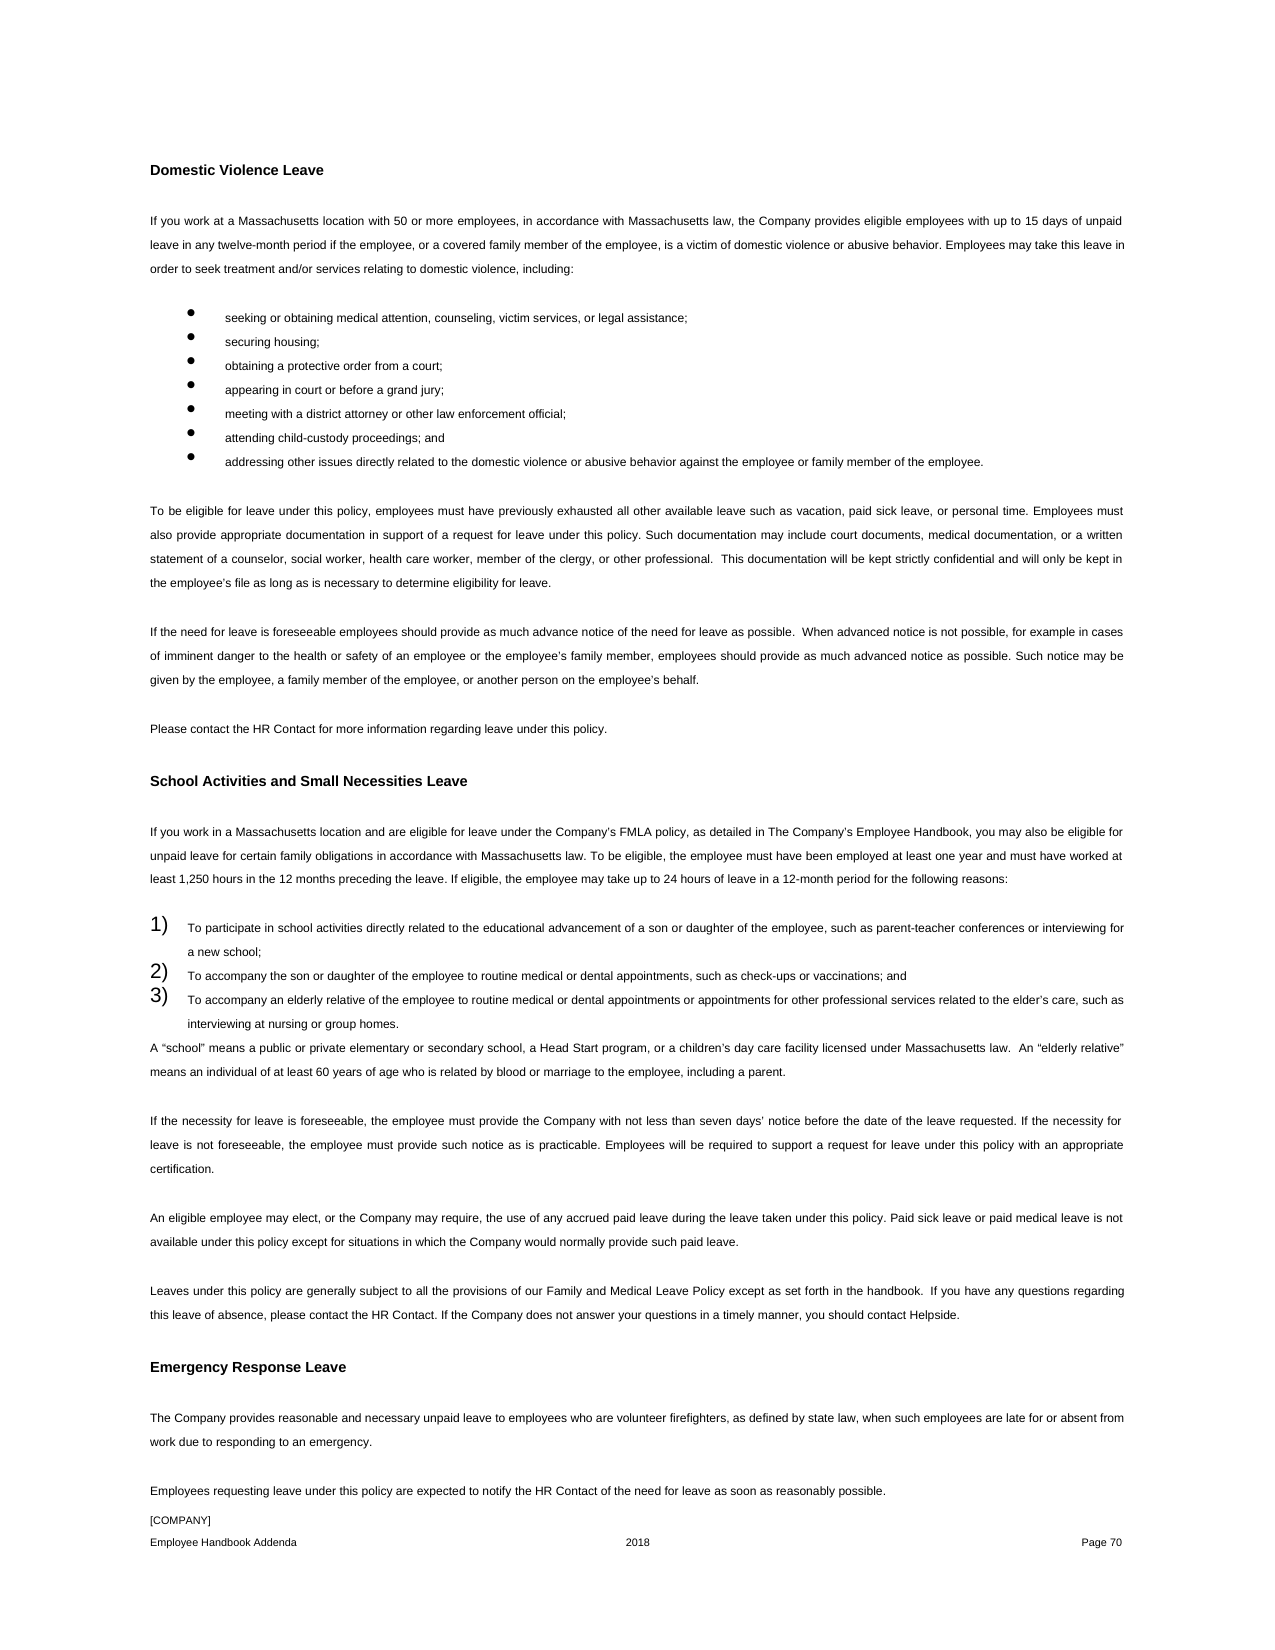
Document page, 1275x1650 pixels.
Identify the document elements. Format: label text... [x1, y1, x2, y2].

text An eligible employee may elect, or the Company may require, the use of any accrued paid leave during the leave taken under this policy. Paid sick leave or paid medical leave is not available under this policy except for situations in which the Company would normally provide such paid leave. [150, 1201, 1125, 1249]
list To accompany the son or daughter of the employee to routine medical or dental appointments, such as check-ups or vaccinations; and [150, 959, 1125, 983]
text If you work at a Massachusetts location with 50 or more employees, in accordance with Massachusetts law, the Company provides eligible employees with up to 15 days of unpaid leave in any twelve-month period if the employee, or a covered family member of the employee, is a victim of domestic violence or abusive behavior. Employees may take this leave in order to seek treatment and/or services relating to domestic violence, including: [150, 204, 1125, 276]
list seeking or obtaining medical attention, counseling, victim services, or legal assistance; [187, 301, 1125, 325]
text Emergency Response Leave [150, 1347, 1125, 1376]
text To be eligible for leave under this policy, employees must have previously exhausted all other available leave such as vacation, paid sick leave, or personal time. Employees must also provide appropriate documentation in support of a request for leave under this policy. Such documentation may include court documents, medical documentation, or a written statement of a counselor, social worker, health care worker, member of the clergy, or other professional. This documentation will be kept strictly confidential and will only be kept in the employee’s file as long as is necessary to determine eligibility for leave. [150, 494, 1125, 590]
list meeting with a district attorney or other law enforcement official; [187, 397, 1125, 421]
text If the need for leave is foreseeable employees should provide as much advance notice of the need for leave as possible. When advanced notice is not possible, for example in cases of imminent danger to the health or safety of an employee or the employee’s family member, employees should provide as much advanced notice as possible. Such notice may be given by the employee, a family member of the employee, or another person on the employee’s behalf. [150, 615, 1125, 687]
list securing housing; [187, 325, 1125, 349]
text Leaves under this policy are generally subject to all the provisions of our Family and Medical Leave Policy except as set forth in the handbook. If you have any questions regarding this leave of absence, please contact the HR Contact. If the Company does not answer your questions in a timely manner, you should contact Helpside. [150, 1274, 1125, 1322]
list To accompany an elderly relative of the employee to routine medical or dental appointments or appointments for other professional services related to the elder’s care, such as interviewing at nursing or group homes. [150, 983, 1125, 1031]
text School Activities and Small Necessities Leave [150, 761, 1125, 789]
list obtaining a protective order from a court; [187, 349, 1125, 373]
list attending child-custody proceedings; and [187, 421, 1125, 445]
text If you work in a Massachusetts location and are eligible for leave under the Company’s FMLA policy, as detailed in The Company’s Employee Handbook, you may also be eligible for unpaid leave for certain family obligations in accordance with Massachusetts law. To be eligible, the employee must have been employed at least one year and must have worked at least 1,250 hours in the 12 months preceding the leave. If eligible, the employee may take up to 24 hours of leave in a 12-month period for the following reasons: [150, 814, 1125, 886]
text Please contact the HR Contact for more information regarding leave under this policy. [150, 712, 1125, 736]
text Employees requesting leave under this policy are expected to notify the HR Contact of the need for leave as soon as reasonably possible. [150, 1473, 1125, 1497]
text The Company provides reasonable and necessary unpaid leave to employees who are volunteer firefighters, as defined by state law, when such employees are late for or absent from work due to responding to an emergency. [150, 1401, 1125, 1448]
text A “school” means a public or private elementary or secondary school, a Head Start program, or a children’s day care facility licensed under Massachusetts law. An “elderly relative” means an individual of at least 60 years of age who is related by blood or marriage to the employee, including a parent. [150, 1031, 1125, 1079]
list addressing other issues directly related to the domestic violence or abusive behavior against the employee or family member of the employee. [187, 445, 1125, 469]
text If the necessity for leave is foreseeable, the employee must provide the Company with not less than seven days’ notice before the date of the leave requested. If the necessity for leave is not foreseeable, the employee must provide such notice as is practicable. Employees will be required to support a request for leave under this policy with an appropriate certification. [150, 1104, 1125, 1176]
text Domestic Violence Leave [150, 150, 1125, 179]
list To participate in school activities directly related to the educational advancement of a son or daughter of the employee, such as parent-teacher conferences or interviewing for a new school; [150, 911, 1125, 959]
list appearing in court or before a grand jury; [187, 373, 1125, 397]
